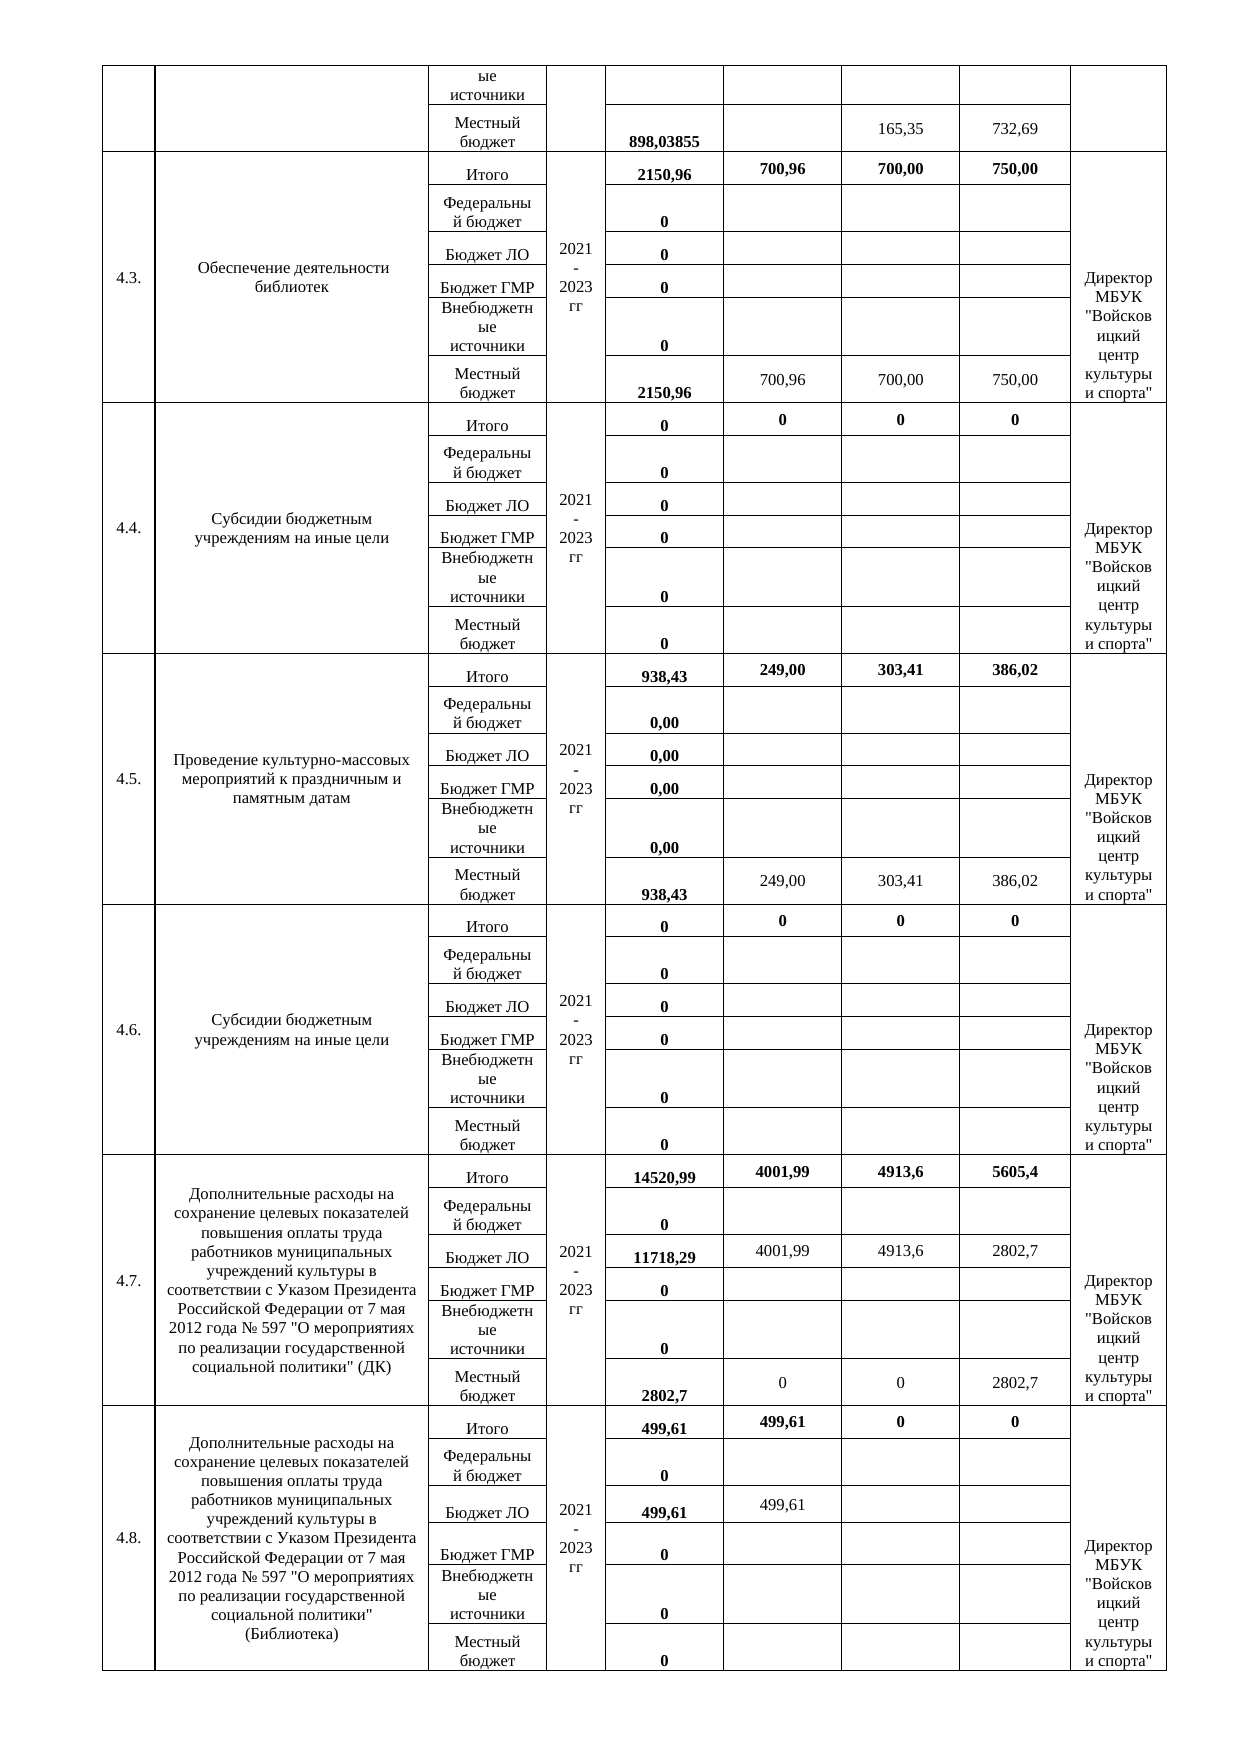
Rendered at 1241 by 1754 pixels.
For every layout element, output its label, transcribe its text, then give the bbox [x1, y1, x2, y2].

table_cell 750,00 [960, 356, 1070, 402]
table_cell [842, 1050, 959, 1107]
table_cell [842, 799, 959, 857]
table_cell 499,61 [606, 1406, 723, 1438]
table_cell [960, 1439, 1070, 1484]
table_cell Бюджет ЛО [429, 984, 546, 1016]
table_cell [429, 66, 546, 104]
table_cell [960, 799, 1070, 857]
table_cell 0 [842, 905, 959, 936]
table_cell 0 [606, 607, 723, 653]
table_cell [842, 483, 959, 514]
table_cell 0 [606, 185, 723, 231]
table_cell 2021 - 2023гг [547, 1406, 605, 1670]
table_cell 0 [606, 298, 723, 355]
table_cell 898,03855 [606, 105, 723, 151]
table_cell Бюджет ЛО [429, 483, 546, 514]
table_cell Федеральный бюджет [429, 937, 546, 983]
table_cell [724, 937, 841, 983]
table_cell 4.8. [103, 1406, 154, 1670]
table_cell 0 [724, 1359, 841, 1405]
table_cell [724, 799, 841, 857]
table_cell [960, 548, 1070, 606]
table_cell [842, 734, 959, 765]
table_cell Бюджет ГМР [429, 516, 546, 547]
table_cell 0 [606, 265, 723, 297]
table_cell [724, 687, 841, 732]
table_cell 0,00 [606, 766, 723, 798]
table_cell [842, 1268, 959, 1299]
table_cell [960, 232, 1070, 264]
table_cell Бюджет ЛО [429, 1486, 546, 1522]
table_cell 2802,7 [960, 1359, 1070, 1405]
table_cell [724, 516, 841, 547]
table_cell 0 [606, 984, 723, 1016]
table_cell [842, 1017, 959, 1049]
table_cell Дополнительные расходы на сохранение целевых показателей повышения оплаты труда работников муниципальных учреждений культуры в соответствии с Указом Президента Российской Федерации от 7 мая 2012 года № 597 "О мероприятиях по реализации государственной социальной политики" (Библиотека) [156, 1406, 428, 1670]
table_cell [842, 1624, 959, 1670]
table_cell Местный бюджет [429, 858, 546, 903]
table_cell 0 [842, 1359, 959, 1405]
table_cell Федеральный бюджет [429, 1439, 546, 1484]
table_cell 4.3. [103, 152, 154, 402]
table_cell Бюджет ГМР [429, 265, 546, 297]
table_cell 303,41 [842, 858, 959, 903]
table_cell Обеспечение деятельности библиотек [156, 152, 428, 402]
table_cell [960, 1050, 1070, 1107]
table_cell 4.4. [103, 403, 154, 653]
table_cell [960, 1624, 1070, 1670]
table_cell Директор МБУК "Войсковицкий центр культуры и спорта" [1071, 1406, 1166, 1670]
table_cell [724, 1523, 841, 1564]
table_cell [842, 1301, 959, 1358]
table_cell 4913,6 [842, 1235, 959, 1267]
table_cell [724, 1188, 841, 1234]
table_cell Федеральный бюджет [429, 1188, 546, 1234]
table_cell [960, 1301, 1070, 1358]
table_cell Внебюджетные источники [429, 548, 546, 606]
table_cell Внебюджетные источники [429, 298, 546, 355]
table_cell [960, 66, 1070, 104]
table_cell [724, 734, 841, 765]
table_cell 4.6. [103, 905, 154, 1154]
table_cell [724, 298, 841, 355]
table_cell [724, 483, 841, 514]
table_cell 4.5. [103, 654, 154, 903]
table_cell Директор МБУК "Войсковицкий центр культуры и спорта" [1071, 905, 1166, 1154]
table_cell 2021 - 2023гг [547, 152, 605, 402]
table_cell [724, 1624, 841, 1670]
table_cell 0 [606, 436, 723, 482]
table_cell 0 [842, 1406, 959, 1438]
table_cell [842, 436, 959, 482]
table_cell Директор МБУК "Войсковицкий центр культуры и спорта" [1071, 654, 1166, 903]
table_cell [960, 984, 1070, 1016]
table_cell [842, 516, 959, 547]
table_cell 0 [606, 1268, 723, 1299]
table_cell 0,00 [606, 799, 723, 857]
table_cell Внебюджетные источники [429, 1301, 546, 1358]
table_cell 303,41 [842, 654, 959, 686]
table_cell [960, 937, 1070, 983]
table_cell Итого [429, 654, 546, 686]
table_cell 4913,6 [842, 1155, 959, 1187]
table_cell [724, 766, 841, 798]
table_cell [724, 1268, 841, 1299]
table_cell 938,43 [606, 654, 723, 686]
table_cell 700,00 [842, 152, 959, 184]
table_cell [960, 1188, 1070, 1234]
table_cell Бюджет ЛО [429, 1235, 546, 1267]
table_cell Бюджет ЛО [429, 734, 546, 765]
table_cell 0 [606, 1565, 723, 1623]
table_cell [842, 607, 959, 653]
table_cell 2802,7 [606, 1359, 723, 1405]
table_cell 0 [606, 232, 723, 264]
table_cell 0 [606, 1188, 723, 1234]
table_cell 386,02 [960, 654, 1070, 686]
table_cell Местный бюджет [429, 1359, 546, 1405]
table_cell Федеральный бюджет [429, 185, 546, 231]
table_cell Итого [429, 403, 546, 435]
table_cell [724, 1050, 841, 1107]
table_cell [724, 1017, 841, 1049]
table_cell [960, 1268, 1070, 1299]
table_cell Дополнительные расходы на сохранение целевых показателей повышения оплаты труда работников муниципальных учреждений культуры в соответствии с Указом Президента Российской Федерации от 7 мая 2012 года № 597 "О мероприятиях по реализации государственной социальной политики" (ДК) [156, 1155, 428, 1405]
table_cell [724, 1439, 841, 1484]
table_cell [842, 687, 959, 732]
table_cell 0 [606, 1017, 723, 1049]
table_cell Итого [429, 1155, 546, 1187]
table_cell Федеральный бюджет [429, 436, 546, 482]
table_cell [724, 105, 841, 151]
table_cell Бюджет ГМР [429, 766, 546, 798]
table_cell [1071, 152, 1166, 402]
table_cell [724, 607, 841, 653]
table_cell 0,00 [606, 687, 723, 732]
table_cell 2021 - 2023гг [547, 654, 605, 903]
table_cell [960, 1523, 1070, 1564]
table_cell 4001,99 [724, 1155, 841, 1187]
table_cell Местный бюджет [429, 1108, 546, 1154]
table_cell 2150,96 [606, 152, 723, 184]
table_cell 14520,99 [606, 1155, 723, 1187]
table_cell 165,35 [842, 105, 959, 151]
table_cell 386,02 [960, 858, 1070, 903]
table_cell 249,00 [724, 654, 841, 686]
table_cell 0 [606, 548, 723, 606]
table_cell 0 [606, 1050, 723, 1107]
table_cell [960, 1108, 1070, 1154]
table_cell 2802,7 [960, 1235, 1070, 1267]
table_cell [724, 1108, 841, 1154]
table_cell [960, 1565, 1070, 1623]
table_cell 0 [724, 403, 841, 435]
table_cell [724, 1565, 841, 1623]
table_cell 0 [606, 516, 723, 547]
table_cell Субсидии бюджетным учреждениям на иные цели [156, 905, 428, 1154]
table_cell 0 [606, 1624, 723, 1670]
table_cell 700,96 [724, 356, 841, 402]
table_cell [842, 548, 959, 606]
table_cell 2021 - 2023гг [547, 1155, 605, 1405]
table_cell Итого [429, 1406, 546, 1438]
table_cell Бюджет ГМР [429, 1017, 546, 1049]
table_cell [842, 232, 959, 264]
table_cell Итого [429, 152, 546, 184]
table_cell 0 [606, 1439, 723, 1484]
table_cell Местный бюджет [429, 607, 546, 653]
table_cell [960, 516, 1070, 547]
table_cell [960, 766, 1070, 798]
table_cell 732,69 [960, 105, 1070, 151]
table_cell Директор МБУК "Войсковицкий центр культуры и спорта" [1071, 403, 1166, 653]
table_cell [724, 232, 841, 264]
table_cell Бюджет ГМР [429, 1523, 546, 1564]
table_cell 700,96 [724, 152, 841, 184]
table_cell 0,00 [606, 734, 723, 765]
table_cell 0 [606, 1523, 723, 1564]
table_cell [842, 984, 959, 1016]
table_cell 0 [606, 483, 723, 514]
table_cell [960, 687, 1070, 732]
table_cell [724, 1301, 841, 1358]
table_cell Бюджет ГМР [429, 1268, 546, 1299]
table_cell [960, 436, 1070, 482]
table_cell 0 [606, 905, 723, 936]
table_cell [960, 265, 1070, 297]
table_cell Проведение культурно-массовых мероприятий к праздничным и памятным датам [156, 654, 428, 903]
table_cell [724, 984, 841, 1016]
table_cell [724, 265, 841, 297]
table_cell [842, 766, 959, 798]
table_cell [724, 548, 841, 606]
table_cell 11718,29 [606, 1235, 723, 1267]
table_cell [842, 1108, 959, 1154]
table_cell Итого [429, 905, 546, 936]
table_cell 0 [960, 905, 1070, 936]
table_cell 0 [606, 403, 723, 435]
table_cell 0 [960, 1406, 1070, 1438]
table_cell Местный бюджет [429, 1624, 546, 1670]
table_cell 0 [606, 1301, 723, 1358]
table_cell 499,61 [606, 1486, 723, 1522]
table_cell [724, 66, 841, 104]
table_cell Директор МБУК "Войсковицкий центр культуры и спорта" [1071, 1155, 1166, 1405]
table_cell [960, 483, 1070, 514]
table_cell [842, 1439, 959, 1484]
table_cell Бюджет ЛО [429, 232, 546, 264]
table_cell 2021 - 2023гг [547, 905, 605, 1154]
table_cell 750,00 [960, 152, 1070, 184]
table_cell 0 [724, 905, 841, 936]
table_cell [960, 298, 1070, 355]
table_cell [842, 185, 959, 231]
table_cell [960, 734, 1070, 765]
table_cell Внебюджетные источники [429, 799, 546, 857]
table_cell Местный бюджет [429, 356, 546, 402]
table_cell 0 [960, 403, 1070, 435]
table_cell [842, 1188, 959, 1234]
table_cell 0 [606, 66, 723, 104]
table_cell 499,61 [724, 1486, 841, 1522]
table_cell 0 [606, 1108, 723, 1154]
table_cell [960, 1017, 1070, 1049]
table_cell 5605,4 [960, 1155, 1070, 1187]
table_cell 249,00 [724, 858, 841, 903]
table_cell Местный бюджет [429, 105, 546, 151]
table_cell [842, 1486, 959, 1522]
table_cell Внебюджетные источники [429, 1050, 546, 1107]
table_cell [842, 937, 959, 983]
table_cell 4001,99 [724, 1235, 841, 1267]
table_cell [842, 265, 959, 297]
table_cell [724, 185, 841, 231]
table_cell [960, 607, 1070, 653]
table_cell 0 [606, 937, 723, 983]
table_cell 499,61 [724, 1406, 841, 1438]
table_cell 4.7. [103, 1155, 154, 1405]
table_cell 0 [842, 403, 959, 435]
table_cell [724, 436, 841, 482]
table_cell Внебюджетные источники [429, 1565, 546, 1623]
table_cell [960, 1486, 1070, 1522]
table_cell [960, 185, 1070, 231]
table_cell [842, 66, 959, 104]
table_cell Федеральный бюджет [429, 687, 546, 732]
table_cell 700,00 [842, 356, 959, 402]
table_cell [842, 1523, 959, 1564]
table_cell 2150,96 [606, 356, 723, 402]
table_cell 938,43 [606, 858, 723, 903]
table_cell [842, 298, 959, 355]
table_cell Субсидии бюджетным учреждениям на иные цели [156, 403, 428, 653]
table_cell 2021 - 2023гг [547, 403, 605, 653]
table_cell [842, 1565, 959, 1623]
